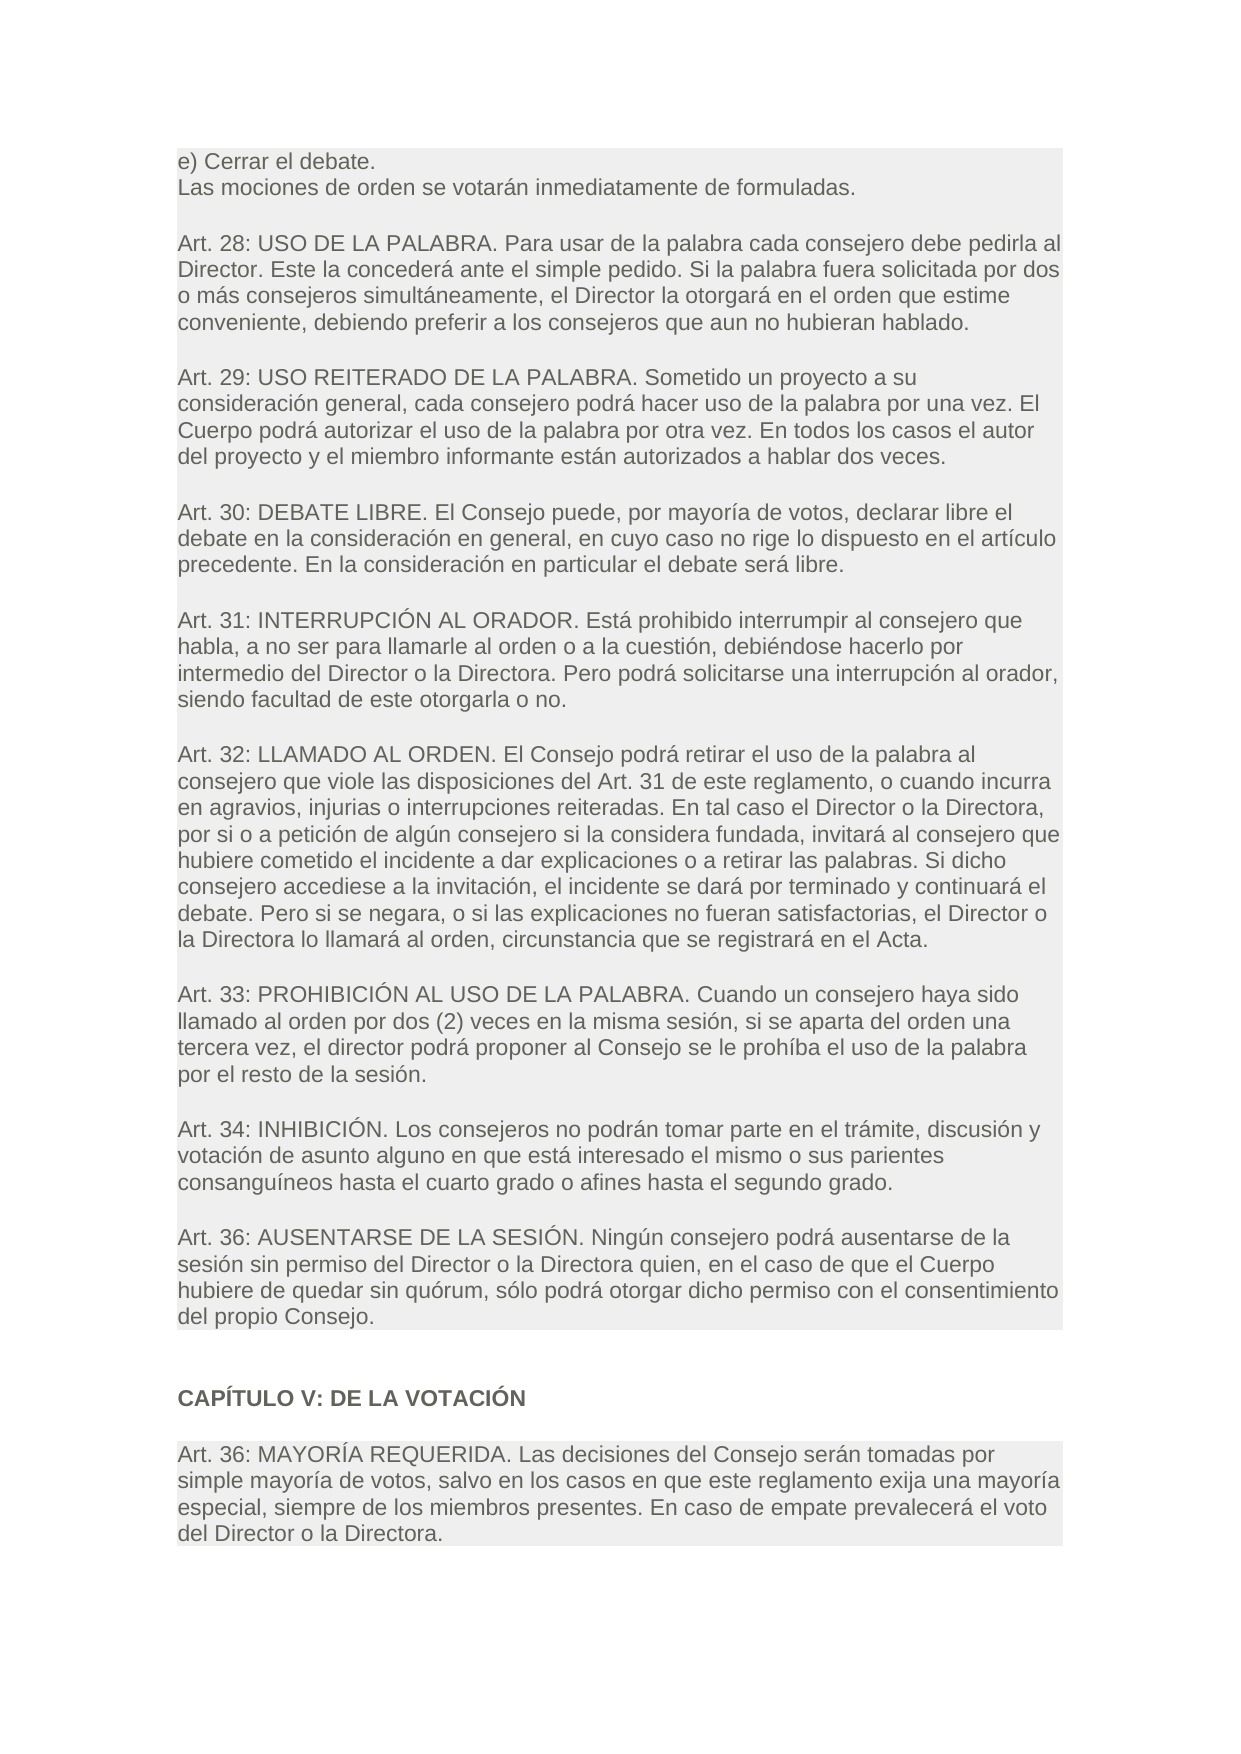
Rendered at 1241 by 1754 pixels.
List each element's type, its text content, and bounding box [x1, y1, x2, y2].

text Art. 30: DEBATE LIBRE. El Consejo puede, por mayoría de votos, declarar libre el debate en la consideración en general, en cuyo caso no rige lo dispuesto en el artículo precedente. En la consideración en particular el debate será libre. [177, 499, 1063, 578]
text CAPÍTULO V: DE LA VOTACIÓN [177, 1359, 1063, 1412]
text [177, 148, 1063, 200]
text Art. 28: USO DE usar de la palabra cada consejero debe pedirla al Director. Este la concederá ante el simple pedido. Si la palabra fuera solicitada por dos o más consejeros simultáneamente, el Director la otorgará en el orden que estime conveniente, debiendo preferir a los consejeros que aun no hubieran hablado. [177, 229, 1063, 335]
text Art. 29: USO REITERADO DE un proyecto a su consideración general, cada consejero podrá hacer uso de la palabra por una vez. El Cuerpo podrá autorizar el uso de la palabra por otra vez. En todos los casos el autor del proyecto y el miembro informante están autorizados a hablar dos veces. [177, 364, 1063, 469]
text Art. 32: LLAMADO AL ORDEN. El Consejo podrá retirar el uso de la palabra al consejero que viole las disposiciones del Art. 31 de este reglamento, o cuando incurra en agravios, injurias o interrupciones reiteradas. En tal caso el Director o la Directora, por si o a petición de algún consejero si la considera fundada, invitará al consejero que hubiere cometido el incidente a dar explicaciones o a retirar las palabras. Si dicho consejero accediese a la invitación, el incidente se dará por terminado y continuará el debate. Pero si se negara, o si las explicaciones no fueran satisfactorias, el Director o la Directora lo llamará al orden, circunstancia que se registrará en el Acta. [177, 741, 1063, 952]
text Art. 36: AUSENTARSE DE LA SESIÓN. Ningún consejero podrá ausentarse de la sesión sin permiso del Director o la Directora quien, en el caso de que el Cuerpo hubiere de quedar sin quórum, sólo podrá otorgar dicho permiso con el consentimiento del propio Consejo. [177, 1224, 1063, 1330]
text Art. 36: MAYORÍA REQUERIDA. Las decisiones del Consejo serán tomadas por simple mayoría de votos, salvo en los casos en que este reglamento exija una mayoría especial, siempre de los miembros presentes. En caso de empate prevalecerá el voto del Director o la Directora. [177, 1441, 1063, 1546]
text Art. 33: PROHIBICIÓN AL USO DE un consejero haya sido llamado al orden por dos (2) veces en la misma sesión, si se aparta del orden una tercera vez, el director podrá proponer al Consejo se le prohíba el uso de la palabra por el resto de la sesión. [177, 981, 1063, 1087]
text Art. 31: INTERRUPCIÓN AL ORADOR. Está prohibido interrumpir al consejero que habla, a no ser para llamarle al orden o a la cuestión, debiéndose hacerlo por intermedio del Director o podrá solicitarse una interrupción al orador, siendo facultad de este otorgarla o no. [177, 607, 1063, 712]
text Art. 34: INHIBICIÓN. Los consejeros no podrán tomar parte en el trámite, discusión y votación de asunto alguno en que está interesado el mismo o sus parientes consanguíneos hasta el cuarto grado o afines hasta el segundo grado. [177, 1116, 1063, 1195]
